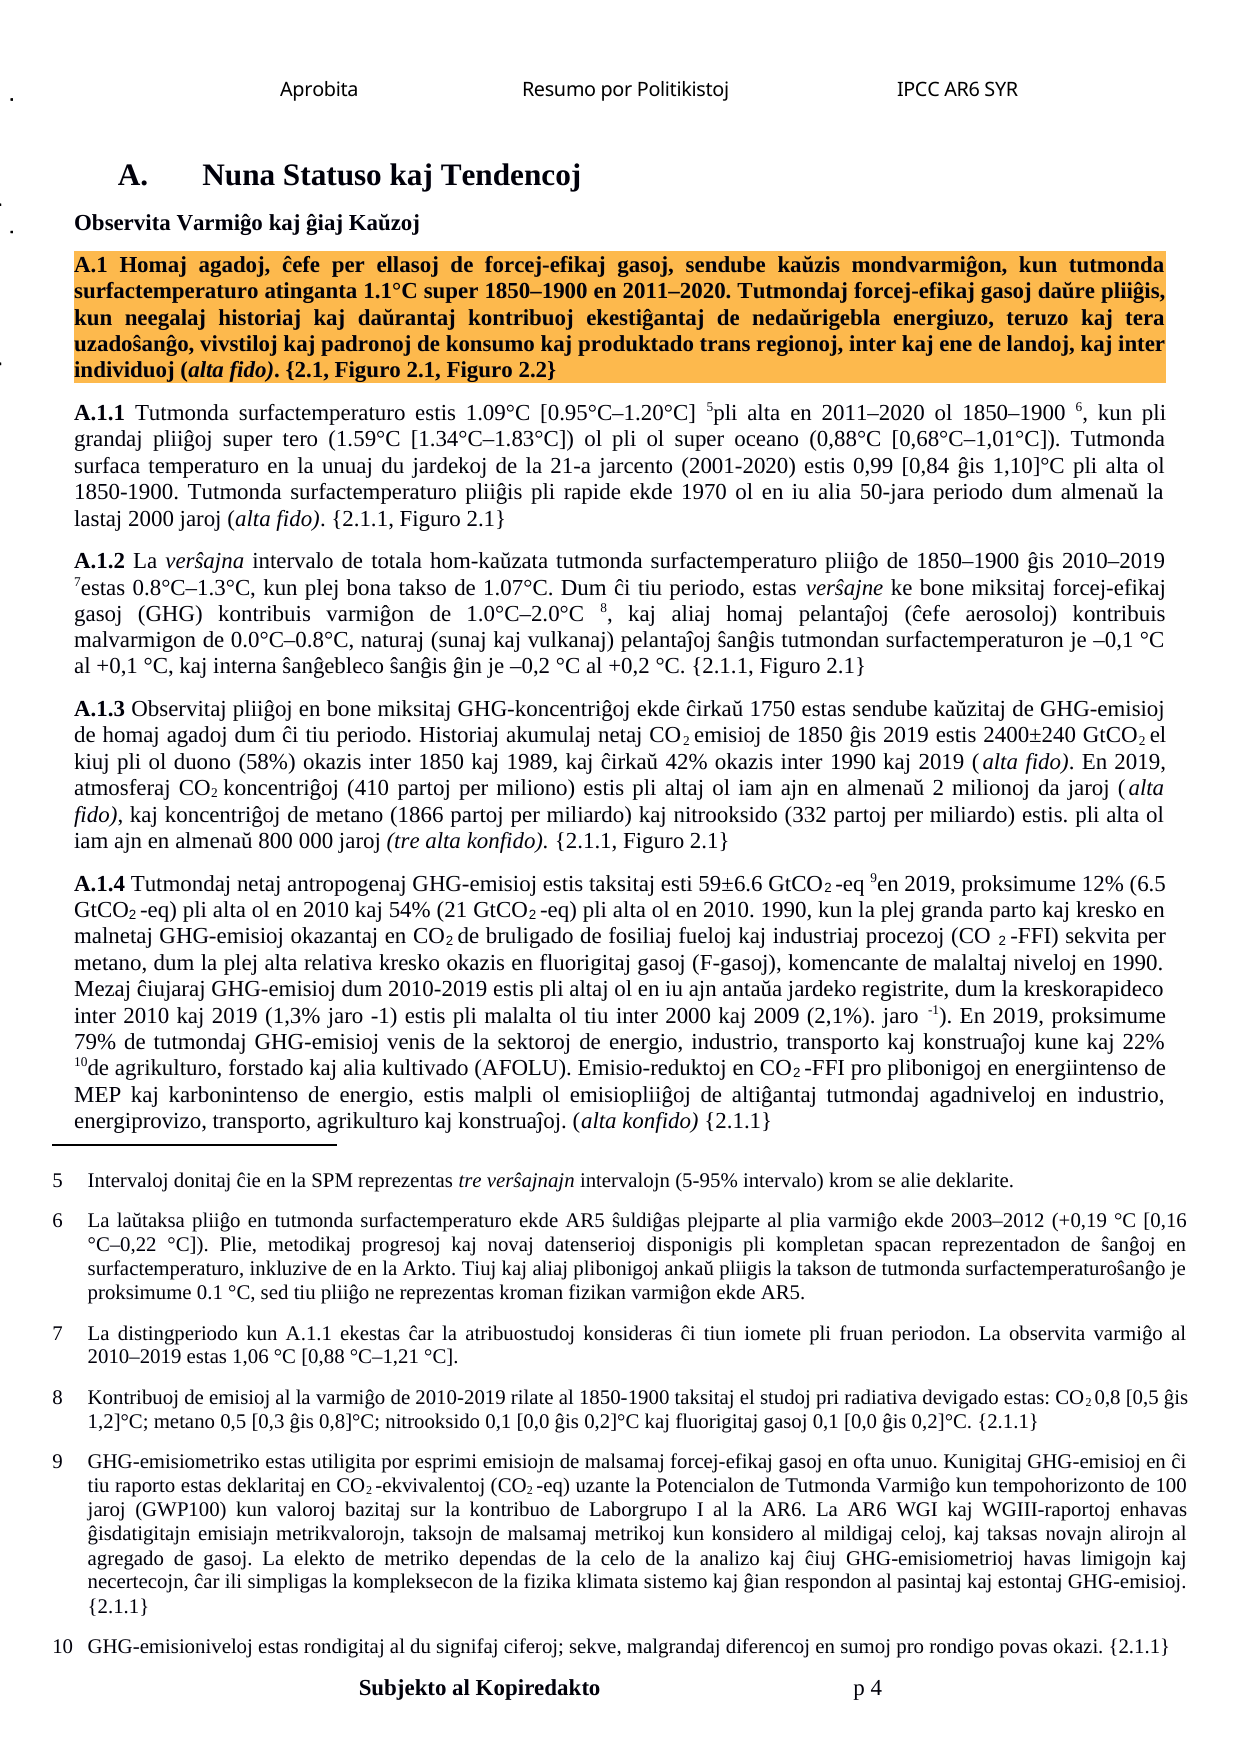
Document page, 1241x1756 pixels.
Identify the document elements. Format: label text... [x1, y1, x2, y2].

subtitle A. Nuna Statuso kaj Tendencoj [118, 156, 1188, 192]
text A.1.2 La verŝajna intervalo de totala hom-kaŭzata tutmonda surfactemperaturo pliiĝo de 1850–1900 ĝis 2010–2019 estas 0.8°C–1.3°C, kun plej bona takso de 1.07°C. Dum ĉi tiu periodo, estas verŝajne ke bone miksitaj forcej-efikaj gasoj (GHG) kontribuis varmiĝon de 1.0°C–2.0°C , kaj aliaj homaj pelantaĵoj (ĉefe aerosoloj) kontribuis malvarmigon de 0.0°C–0.8°C, naturaj (sunaj kaj vulkanaj) pelantaĵoj ŝanĝis tutmondan surfactemperaturon je –0,1 °C al +0,1 °C, kaj interna ŝanĝebleco ŝanĝis ĝin je –0,2 °C al +0,2 °C. {2.1.1, Figuro 2.1} [74, 547, 1166, 679]
text A.1 Homaj agadoj, ĉefe per ellasoj de forcej-efikaj gasoj, sendube kaŭzis mondvarmiĝon, kun tutmonda surfactemperaturo atinganta 1.1°C super 1850–1900 en 2011–2020. Tutmondaj forcej-efikaj gasoj daŭre pliiĝis, kun neegalaj historiaj kaj daŭrantaj kontribuoj ekestiĝantaj de nedaŭrigebla energiuzo, teruzo kaj tera uzadoŝanĝo, vivstiloj kaj padronoj de konsumo kaj produktado trans regionoj, inter kaj ene de landoj, kaj inter individuoj (alta fido). {2.1, Figuro 2.1, Figuro 2.2} [74, 251, 1166, 383]
text A.1.4 Tutmondaj netaj antropogenaj GHG-emisioj estis taksitaj esti 59±6.6 GtCO2 -eq en 2019, proksimume 12% (6.5 GtCO2 -eq) pli alta ol en 2010 kaj 54% (21 GtCO2 -eq) pli alta ol en 2010. 1990, kun la plej granda parto kaj kresko en malnetaj GHG-emisioj okazantaj en CO2 de bruligado de fosiliaj fueloj kaj industriaj procezoj (CO 2 -FFI) sekvita per metano, dum la plej alta relativa kresko okazis en fluorigitaj gasoj (F-gasoj), komencante de malaltaj niveloj en 1990. Mezaj ĉiujaraj GHG-emisioj dum 2010-2019 estis pli altaj ol en iu ajn antaŭa jardeko registrite, dum la kreskorapideco inter 2010 kaj 2019 (1,3% jaro -1) estis pli malalta ol tiu inter 2000 kaj 2009 (2,1%). jaro -1). En 2019, proksimume 79% de tutmondaj GHG-emisioj venis de la sektoroj de energio, industrio, transporto kaj konstruaĵoj kune kaj 22% de agrikulturo, forstado kaj alia kultivado (AFOLU). Emisio-reduktoj en CO2 -FFI pro plibonigoj en energiintenso de MEP kaj karbonintenso de energio, estis malpli ol emisiopliiĝoj de altiĝantaj tutmondaj agadniveloj en industrio, energiprovizo, transporto, agrikulturo kaj konstruaĵoj. (alta konfido) {2.1.1} [74, 869, 1166, 1133]
text A.1.1 Tutmonda surfactemperaturo estis 1.09°C [0.95°C–1.20°C] pli alta en 2011–2020 ol 1850–1900 , kun pli grandaj pliiĝoj super tero (1.59°C [1.34°C–1.83°C]) ol pli ol super oceano (0,88°C [0,68°C–1,01°C]). Tutmonda surfaca temperaturo en la unuaj du jardekoj de la 21-a jarcento (2001-2020) estis 0,99 [0,84 ĝis 1,10]°C pli alta ol 1850-1900. Tutmonda surfactemperaturo pliiĝis pli rapide ekde 1970 ol en iu alia 50-jara periodo dum almenaŭ la lastaj 2000 jaroj (alta fido). {2.1.1, Figuro 2.1} [74, 399, 1166, 531]
text Observita Varmiĝo kaj ĝiaj Kaŭzoj [74, 208, 1166, 235]
text A.1.3 Observitaj pliiĝoj en bone miksitaj GHG-koncentriĝoj ekde ĉirkaŭ 1750 estas sendube kaŭzitaj de GHG-emisioj de homaj agadoj dum ĉi tiu periodo. Historiaj akumulaj netaj CO2 emisioj de 1850 ĝis 2019 estis 2400±240 GtCO2 el kiuj pli ol duono (58%) okazis inter 1850 kaj 1989, kaj ĉirkaŭ 42% okazis inter 1990 kaj 2019 (alta fido). En 2019, atmosferaj CO2 koncentriĝoj (410 partoj per miliono) estis pli altaj ol iam ajn en almenaŭ 2 milionoj da jaroj (alta fido), kaj koncentriĝoj de metano (1866 partoj per miliardo) kaj nitrooksido (332 partoj per miliardo) estis. pli alta ol iam ajn en almenaŭ 800 000 jaroj (tre alta konfido). {2.1.1, Figuro 2.1} [74, 695, 1166, 853]
